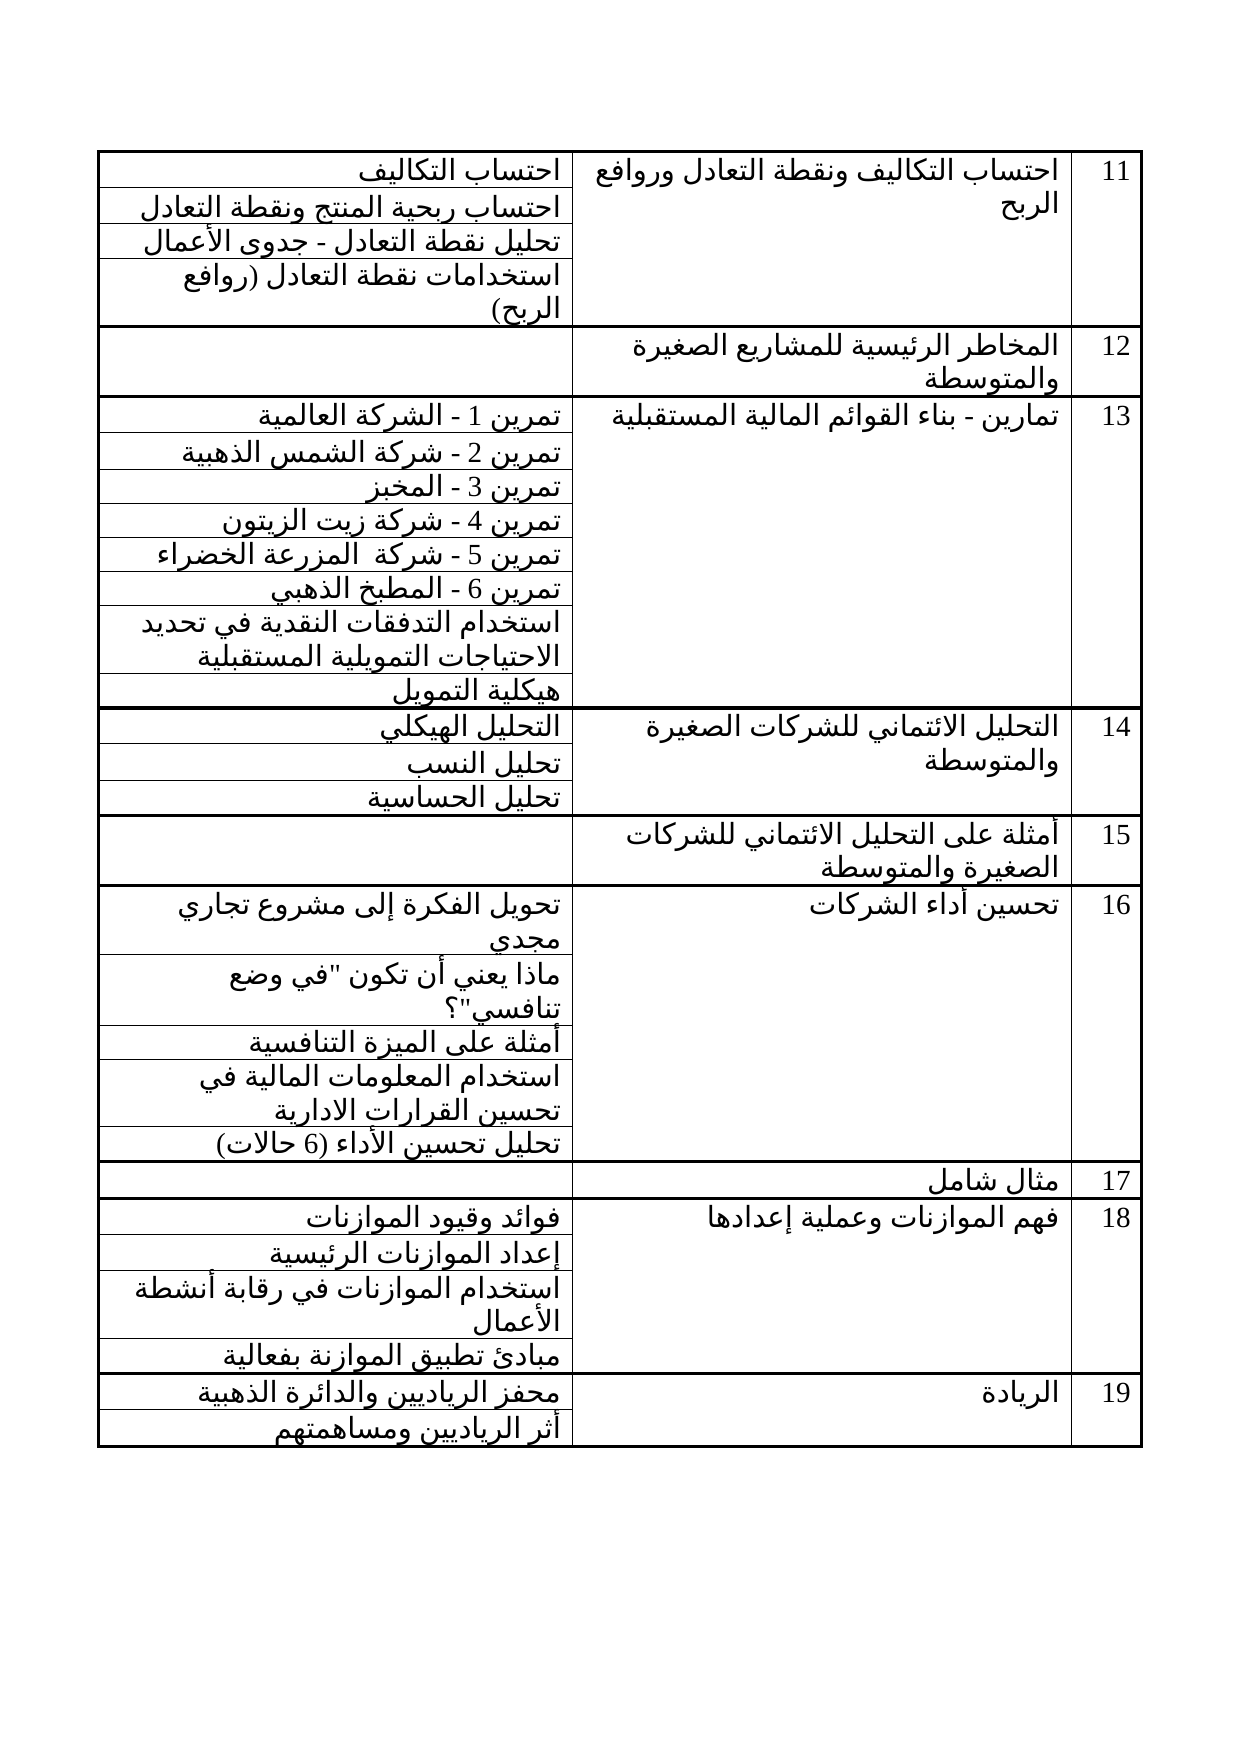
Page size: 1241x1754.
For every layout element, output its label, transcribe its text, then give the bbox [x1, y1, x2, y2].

table_cell فهم الموازنات وعملية إعدادها [573, 1200, 1071, 1372]
table_cell فوائد وقيود الموازنات [100, 1200, 572, 1233]
table_cell مثال شامل [573, 1163, 1071, 1197]
table_cell تمرين 2 - شركة الشمس الذهبية [100, 433, 572, 468]
table_cell 12 [1072, 328, 1140, 395]
table_cell 19 [1072, 1375, 1140, 1445]
table_cell تمرين 6 - المطبخ الذهبي [100, 572, 572, 605]
table_cell هيكلية التمويل [100, 674, 572, 706]
table_cell الريادة [573, 1375, 1071, 1445]
table_cell 17 [1072, 1163, 1140, 1197]
table_cell استخدام التدفقات النقدية في تحديد الاحتياجات التمويلية المستقبلية [100, 606, 572, 672]
table_cell أمثلة على الميزة التنافسية [100, 1026, 572, 1058]
table_cell تمارين - بناء القوائم المالية المستقبلية [573, 398, 1071, 706]
table_cell استخدامات نقطة التعادل (روافع الربح) [100, 259, 572, 325]
table_cell احتساب التكاليف [100, 153, 572, 187]
table_cell تحليل نقطة التعادل - جدوى الأعمال [100, 224, 572, 257]
table_cell تحليل الحساسية [100, 781, 572, 814]
table_cell ماذا يعني أن تكون "في وضع تنافسي"؟ [100, 955, 572, 1024]
table_cell إعداد الموازنات الرئيسية [100, 1235, 572, 1270]
table_cell تمرين 3 - المخبز [100, 470, 572, 503]
table_cell احتساب التكاليف ونقطة التعادل وروافع الربح [573, 153, 1071, 325]
table_cell احتساب ربحية المنتج ونقطة التعادل [100, 188, 572, 223]
table_cell تمرين 4 - شركة زيت الزيتون [100, 504, 572, 537]
table_cell المخاطر الرئيسية للمشاريع الصغيرة والمتوسطة [573, 328, 1071, 395]
table_cell 18 [1072, 1200, 1140, 1372]
table_cell تمرين 5 - شركة المزرعة الخضراء [100, 538, 572, 571]
table_cell [100, 1163, 572, 1197]
table_cell التحليل الهيكلي [100, 710, 572, 743]
table_cell 15 [1072, 817, 1140, 884]
table_cell مبادئ تطبيق الموازنة بفعالية [100, 1339, 572, 1372]
table_cell التحليل الائتماني للشركات الصغيرة والمتوسطة [573, 710, 1071, 814]
table_cell استخدام المعلومات المالية في تحسين القرارات الادارية [100, 1060, 572, 1126]
table_cell أثر الرياديين ومساهمتهم [100, 1410, 572, 1445]
table_cell استخدام الموازنات في رقابة أنشطة الأعمال [100, 1271, 572, 1338]
table_cell 11 [1072, 153, 1140, 325]
table_cell [100, 328, 572, 395]
table_cell 14 [1072, 710, 1140, 814]
table_cell تحويل الفكرة إلى مشروع تجاري مجدي [100, 887, 572, 954]
table_cell تحليل تحسين الأداء (6 حالات) [100, 1127, 572, 1160]
table_cell أمثلة على التحليل الائتماني للشركات الصغيرة والمتوسطة [573, 817, 1071, 884]
table_cell تحليل النسب [100, 744, 572, 780]
table_cell تمرين 1 - الشركة العالمية [100, 398, 572, 432]
table_cell 13 [1072, 398, 1140, 706]
table_cell تحسين أداء الشركات [573, 887, 1071, 1160]
table_cell [100, 817, 572, 884]
table_cell محفز الرياديين والدائرة الذهبية [100, 1375, 572, 1408]
table_cell 16 [1072, 887, 1140, 1160]
